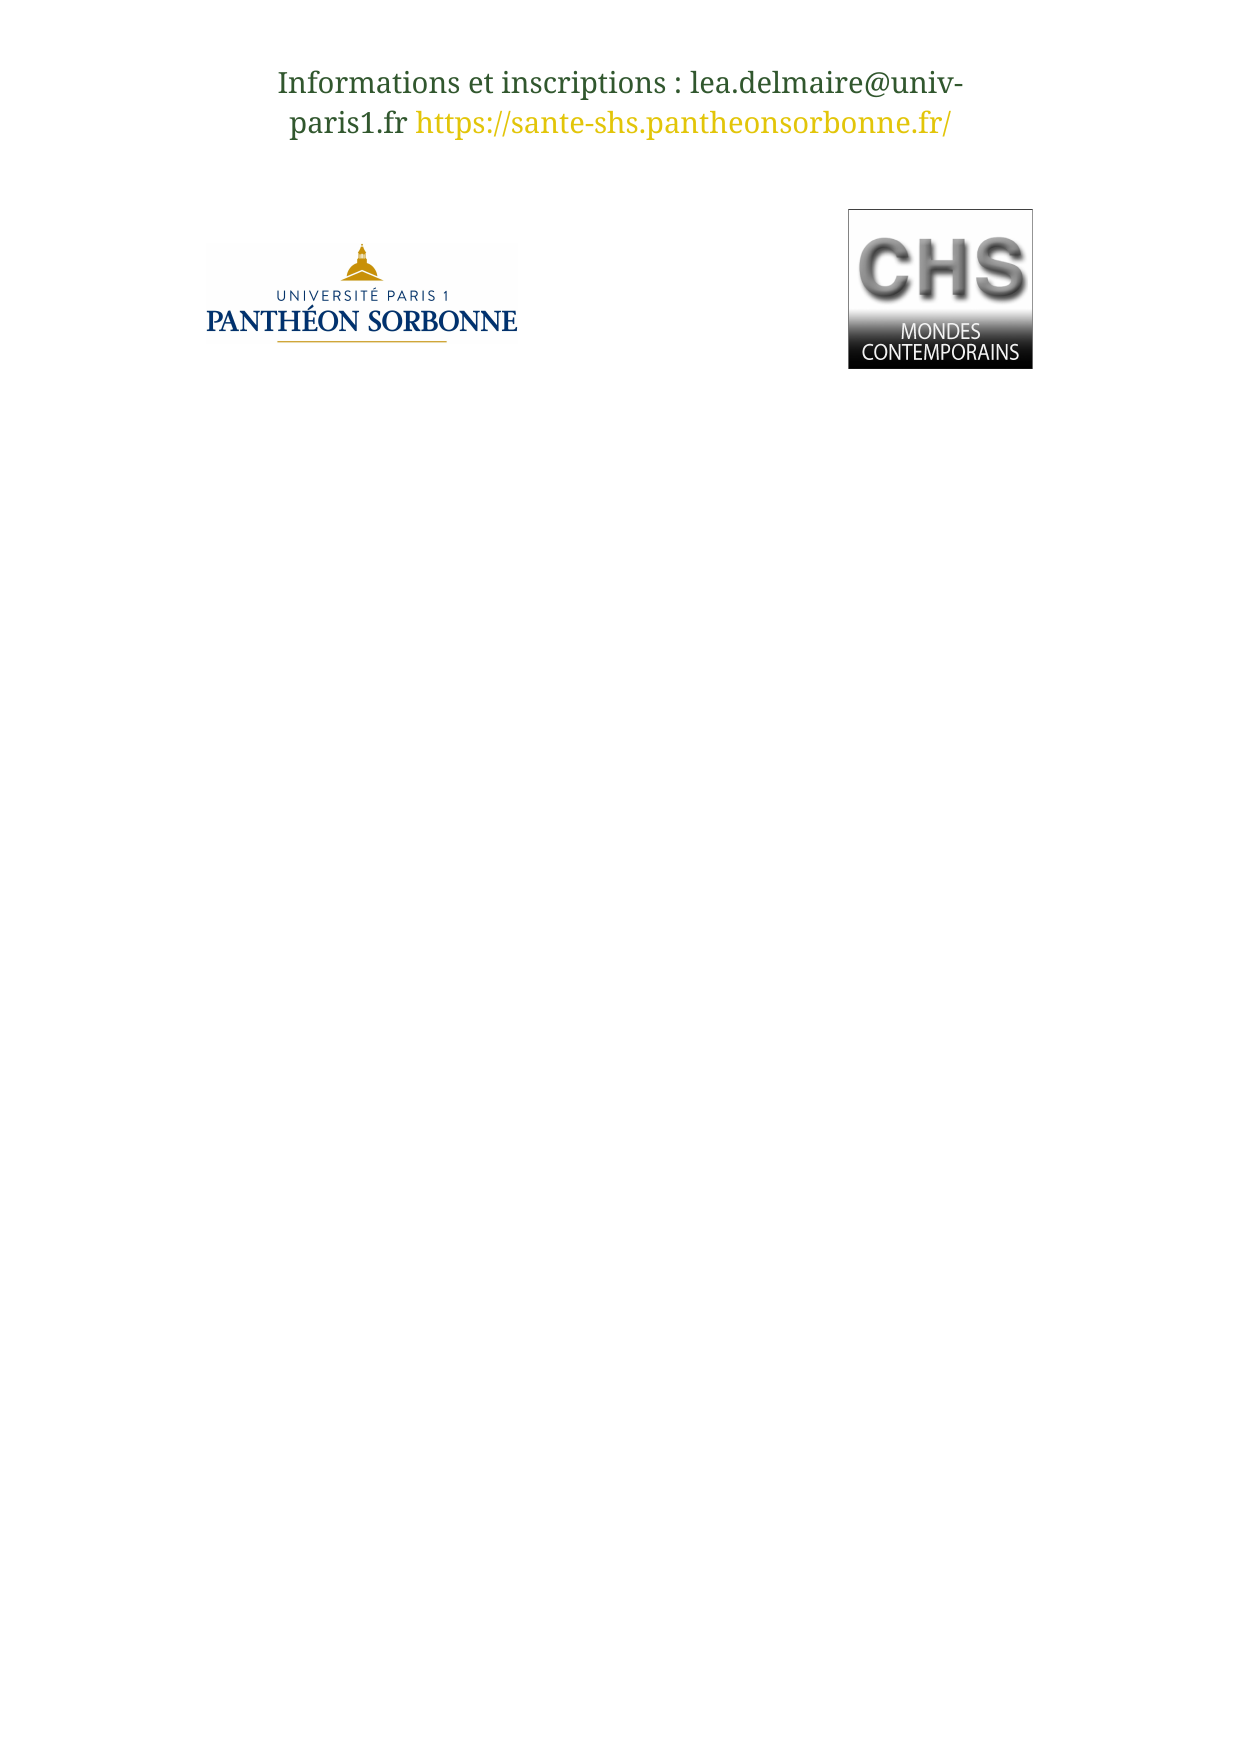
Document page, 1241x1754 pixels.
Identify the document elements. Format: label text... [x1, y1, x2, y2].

picture [206, 243, 518, 344]
picture [848, 209, 1033, 369]
text Informations et inscriptions : lea.delmaire@univ-paris1.fr https://sante-shs.pantheonsorbonne.fr/ [247, 62, 993, 142]
